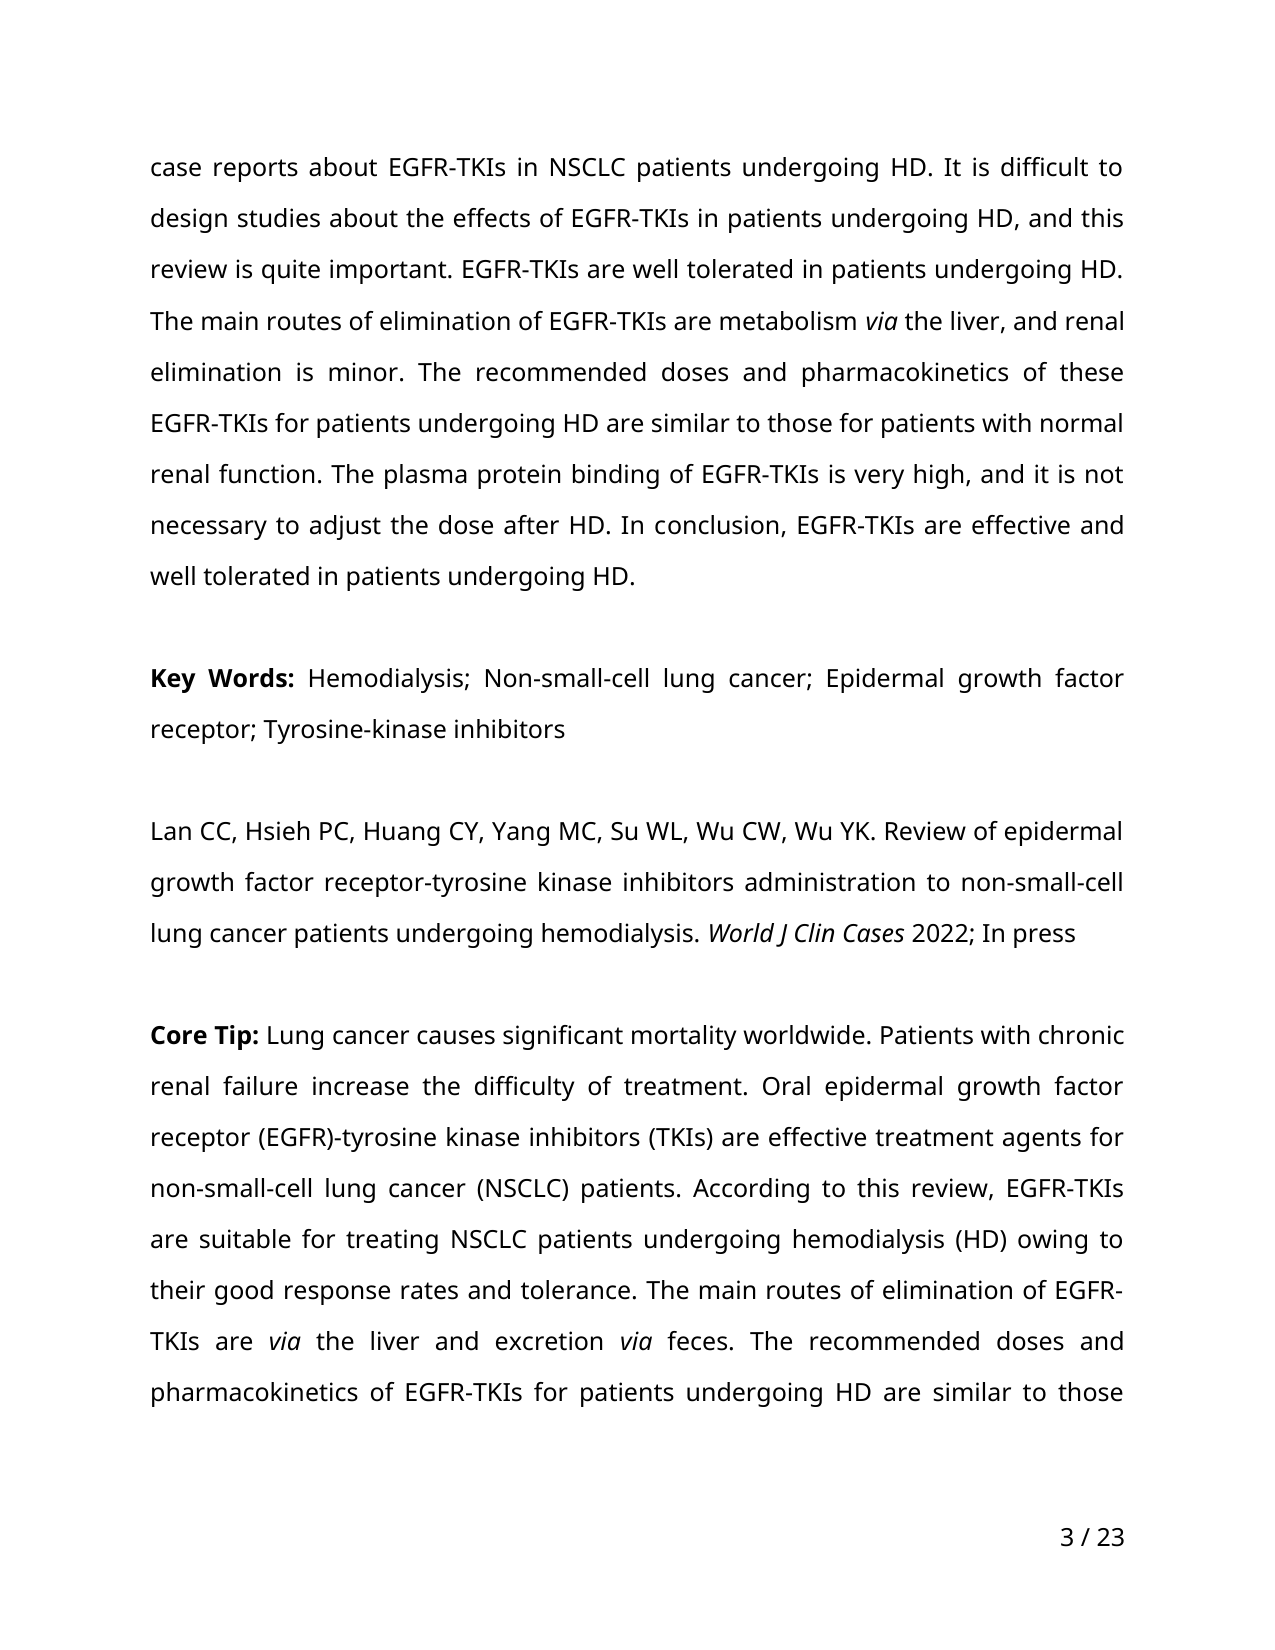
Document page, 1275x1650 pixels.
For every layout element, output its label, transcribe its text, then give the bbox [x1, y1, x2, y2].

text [150, 1018, 1125, 1409]
text Lan CC, Hsieh PC, Huang CY, Yang MC, Su WL, Wu CW, Wu YK. Review of epidermal growth factor receptor-tyrosine kinase inhibitors administration to non-small-cell lung cancer patients undergoing hemodialysis. World J Clin Cases 2022; In press [150, 813, 1125, 950]
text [150, 150, 1125, 592]
text Key Words: Hemodialysis; Non-small-cell lung cancer; Epidermal growth factor receptor; Tyrosine-kinase inhibitors [150, 660, 1125, 746]
